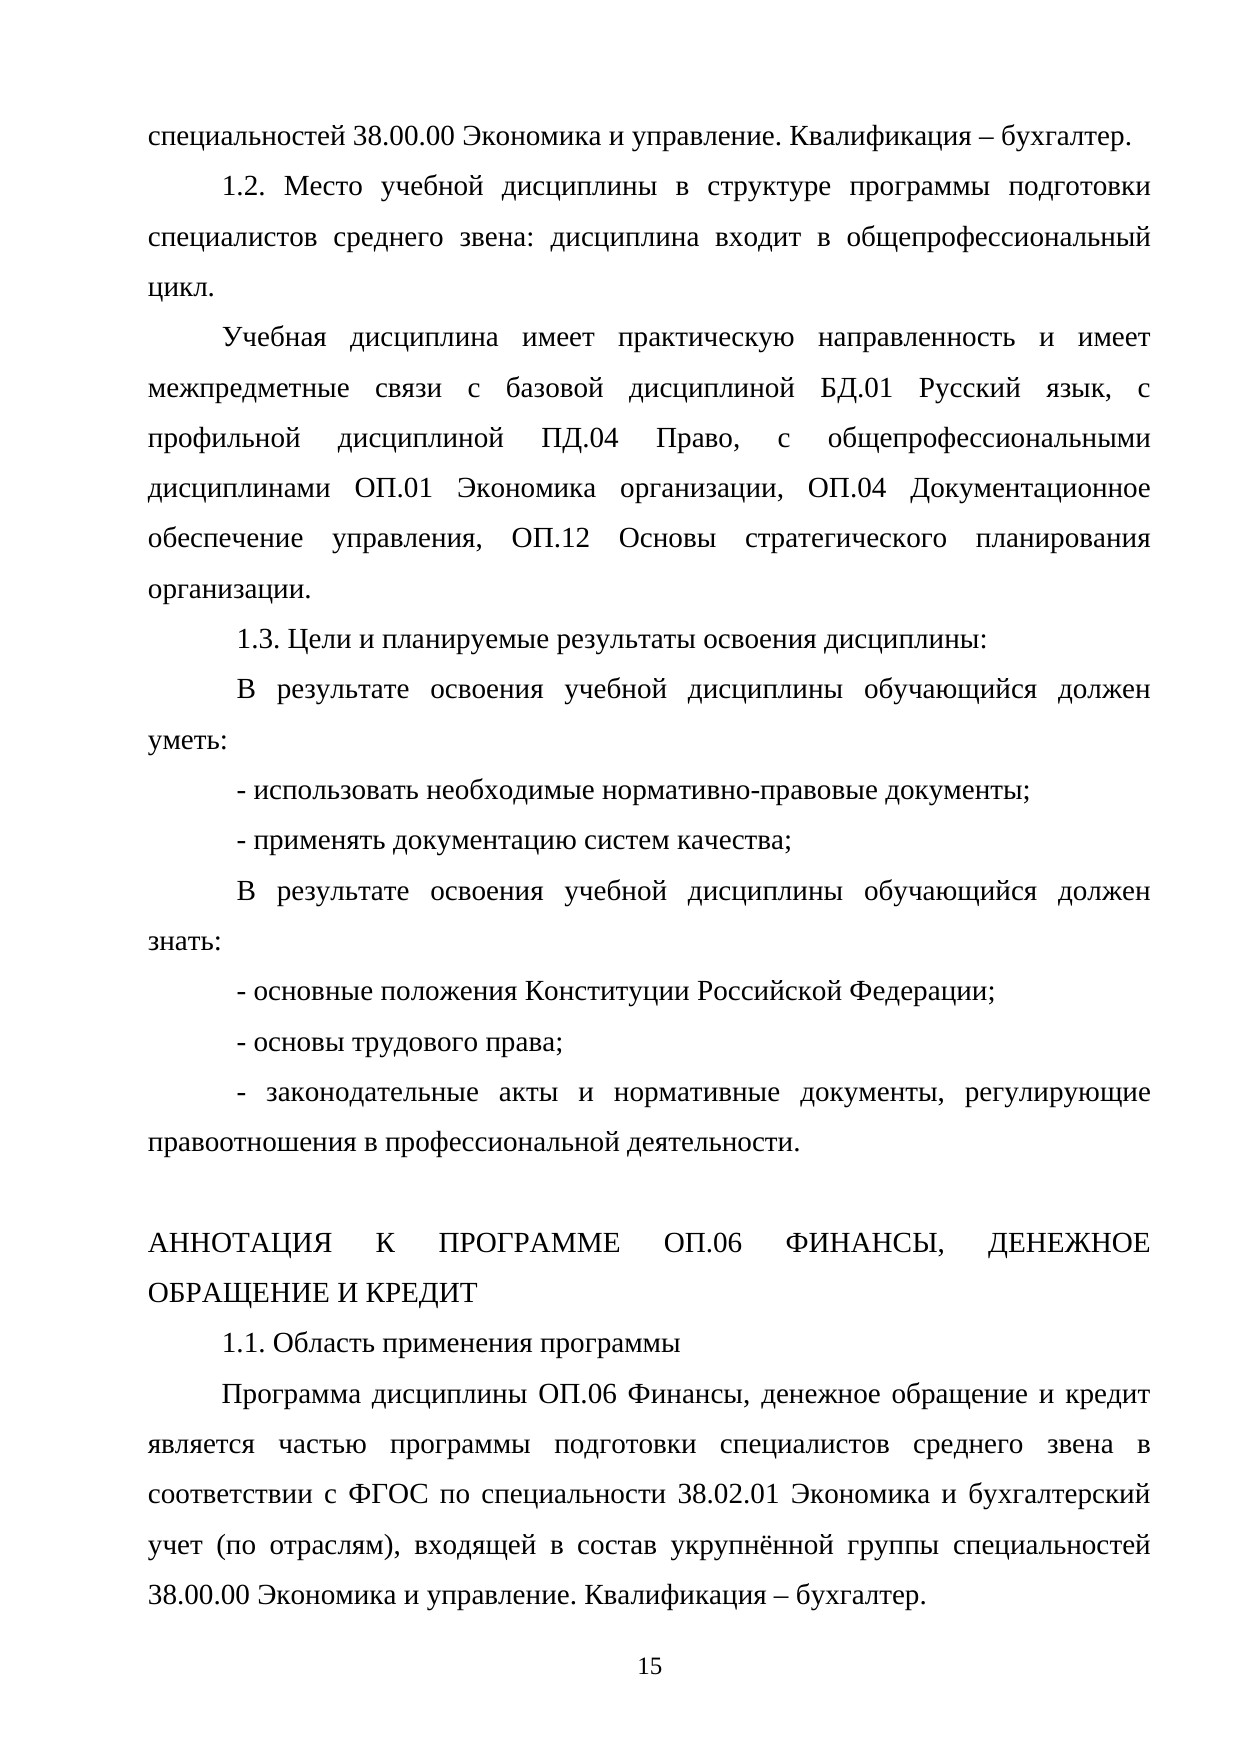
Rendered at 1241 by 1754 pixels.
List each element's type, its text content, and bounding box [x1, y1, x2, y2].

text 1.3. Цели и планируемые результаты освоения дисциплины: [148, 621, 1152, 655]
text В результате освоения учебной дисциплины обучающийся должен уметь: [148, 672, 1152, 755]
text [148, 118, 1152, 152]
text Учебная дисциплина имеет практическую направленность и имеет межпредметные связи с базовой дисциплиной БД.01 Русский язык, с профильной дисциплиной ПД.04 Право, с общепрофессиональными дисциплинами ОП.01 Экономика организации, ОП.04 Документационное обеспечение управления, ОП.12 Основы стратегического планирования организации. [148, 319, 1152, 604]
text - применять документацию систем качества; [148, 822, 1152, 856]
text АННОТАЦИЯ К ПРОГРАММЕ ОП.06 ФИНАНСЫ, ДЕНЕЖНОЕ ОБРАЩЕНИЕ И КРЕДИТ [148, 1225, 1152, 1309]
text - основные положения Конституции Российской Федерации; [148, 973, 1152, 1007]
text - основы трудового права; [148, 1024, 1152, 1057]
text - использовать необходимые нормативно-правовые документы; [148, 772, 1152, 806]
text 1.1. Область применения программы [148, 1326, 1152, 1359]
text В результате освоения учебной дисциплины обучающийся должен знать: [148, 873, 1152, 957]
text 1.2. Место учебной дисциплины в структуре программы подготовки специалистов среднего звена: дисциплина входит в общепрофессиональный цикл. [148, 168, 1152, 303]
text Программа дисциплины ОП.06 Финансы, денежное обращение и кредит является частью программы подготовки специалистов среднего звена в соответствии с ФГОС по специальности 38.02.01 Экономика и бухгалтерский учет (по отраслям), входящей в состав укрупнённой группы специальностей 38.00.00 Экономика и управление. Квалификация – бухгалтер. [148, 1376, 1152, 1611]
text - законодательные акты и нормативные документы, регулирующие правоотношения в профессиональной деятельности. [148, 1074, 1152, 1158]
